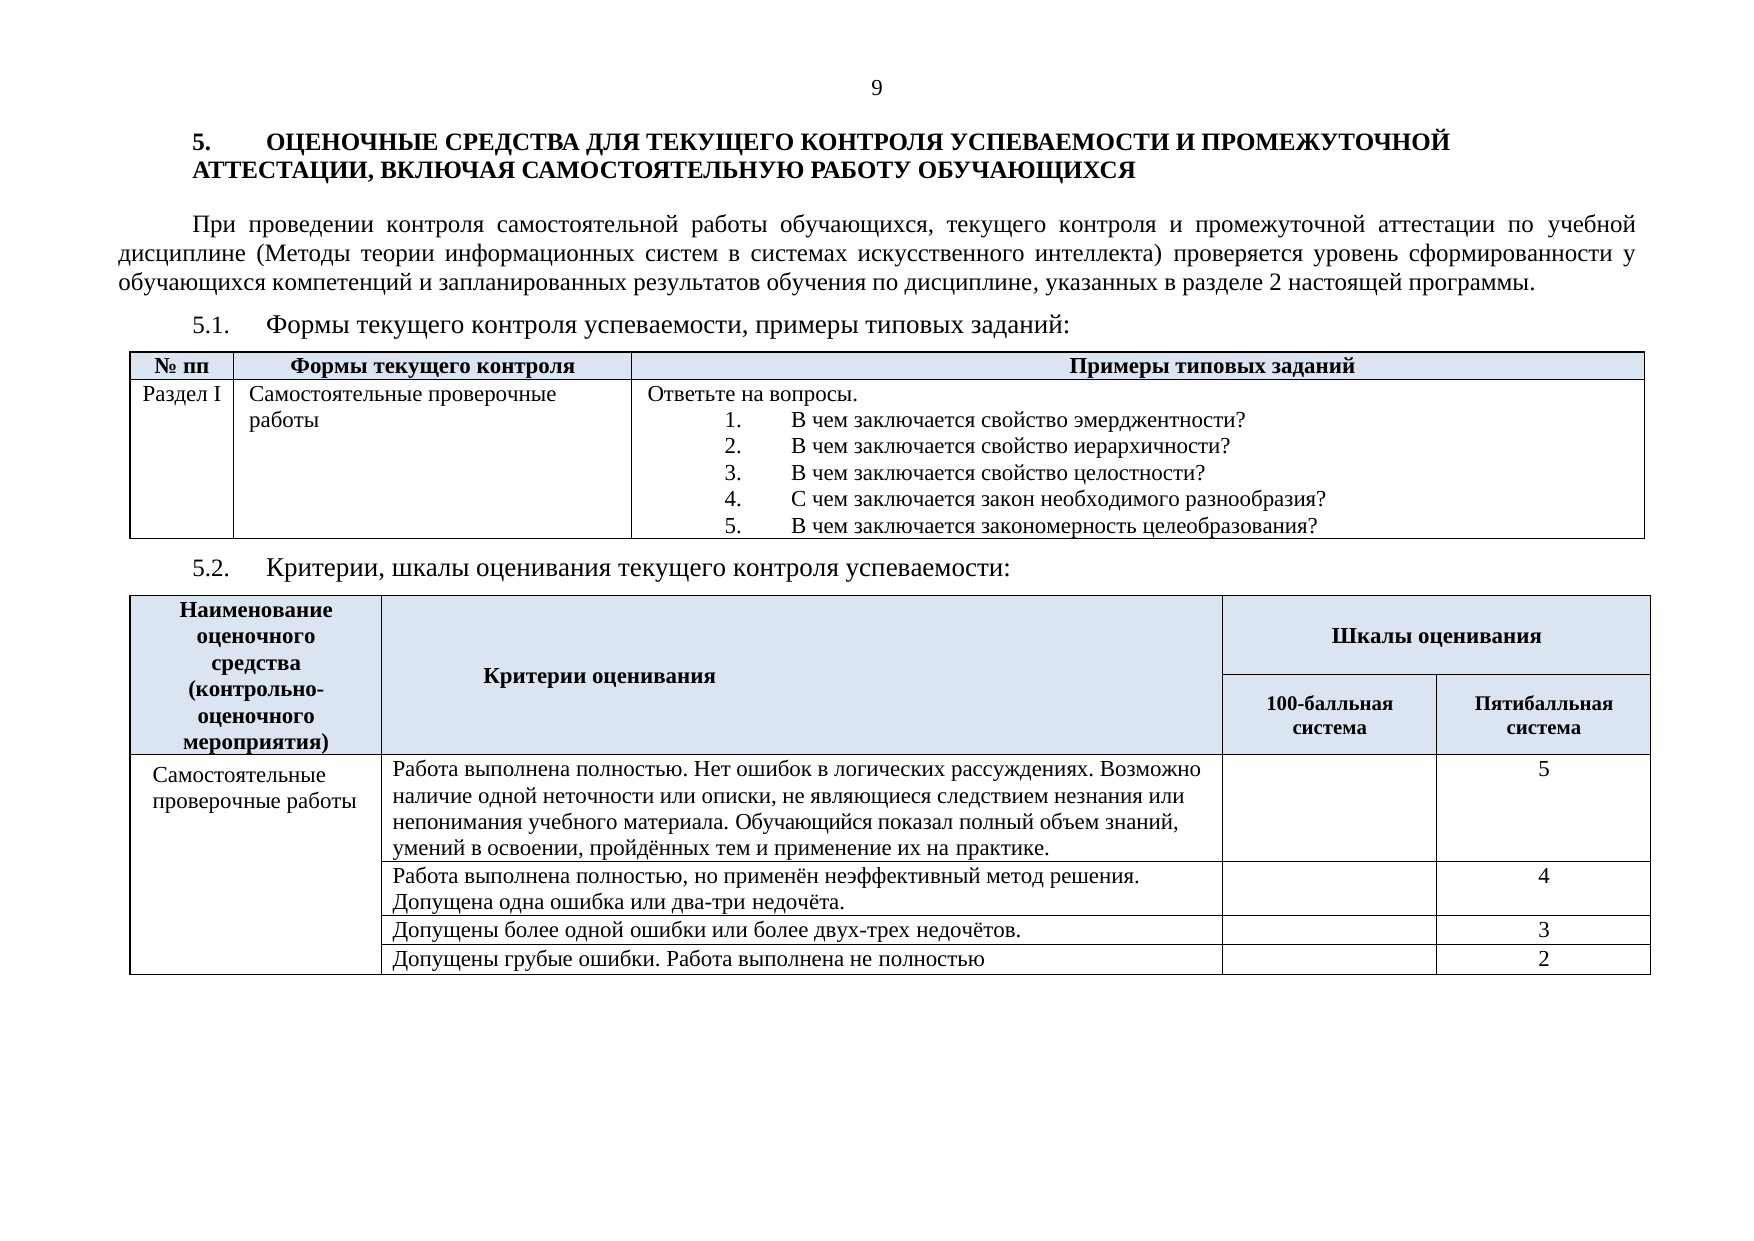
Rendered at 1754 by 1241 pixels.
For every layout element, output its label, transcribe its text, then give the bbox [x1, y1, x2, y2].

table_cell [1223, 755, 1436, 861]
table_cell 4 [1437, 862, 1650, 914]
table_header Примеры типовых заданий [632, 353, 1644, 379]
table_cell Ответьте на вопросы. В чем заключается свойство эмерджентности? В чем заключается свойство иерархичности? В чем заключается свойство целостности? С чем заключается закон необходимого разнообразия? В чем заключается закономерность целеобразования? [632, 380, 1644, 538]
table_cell Самостоятельные проверочные работы [234, 380, 631, 538]
table_cell Пятибалльная система [1437, 675, 1650, 754]
subtitle Критерии, шкалы оценивания текущего контроля успеваемости: [192, 552, 1636, 583]
table_header Шкалы оценивания [1223, 596, 1650, 674]
table_cell 5 [1437, 755, 1650, 861]
subtitle ОЦЕНОЧНЫЕ СРЕДСТВА ДЛЯ ТЕКУЩЕГО КОНТРОЛЯ УСПЕВАЕМОСТИ И ПРОМЕЖУТОЧНОЙ АТТЕСТАЦИИ, ВКЛЮЧАЯ САМОСТОЯТЕЛЬНУЮ РАБОТУ ОБУЧАЮЩИХСЯ [192, 127, 1636, 184]
table_cell [1223, 916, 1436, 944]
table_cell Работа выполнена полностью, но применён неэффективный метод решения. Допущена одна ошибка или два-три недочёта. [382, 862, 1222, 914]
table_header Формы текущего контроля [234, 353, 631, 379]
table_cell Допущены более одной ошибки или более двух-трех недочётов. [382, 916, 1222, 944]
table_header Наименование оценочного средства (контрольно-оценочного мероприятия) [131, 596, 381, 754]
table_header Критерии оценивания [382, 596, 1222, 754]
list При проведении контроля самостоятельной работы обучающихся, текущего контроля и промежуточной аттестации по учебной дисциплине (Методы теории информационных систем в системах искусственного интеллекта) проверяется уровень сформированности у обучающихся компетенций и запланированных результатов обучения по дисциплине, указанных в разделе 2 настоящей программы. [118, 209, 1636, 295]
table_cell Допущены грубые ошибки. Работа выполнена не полностью [382, 945, 1222, 973]
table_cell 100-балльная система [1223, 675, 1436, 754]
table_header № пп [131, 353, 233, 379]
table_cell Самостоятельные проверочные работы [131, 755, 381, 973]
table_cell 3 [1437, 916, 1650, 944]
subtitle Формы текущего контроля успеваемости, примеры типовых заданий: [192, 308, 1636, 339]
table_cell Работа выполнена полностью. Нет ошибок в логических рассуждениях. Возможно наличие одной неточности или описки, не являющиеся следствием незнания или непонимания учебного материала. Обучающийся показал полный объем знаний, умений в освоении, пройдённых тем и применение их на практике. [382, 755, 1222, 861]
table_cell [1223, 945, 1436, 973]
table_cell 2 [1437, 945, 1650, 973]
table_cell [1223, 862, 1436, 914]
table_cell Раздел I [131, 380, 233, 538]
